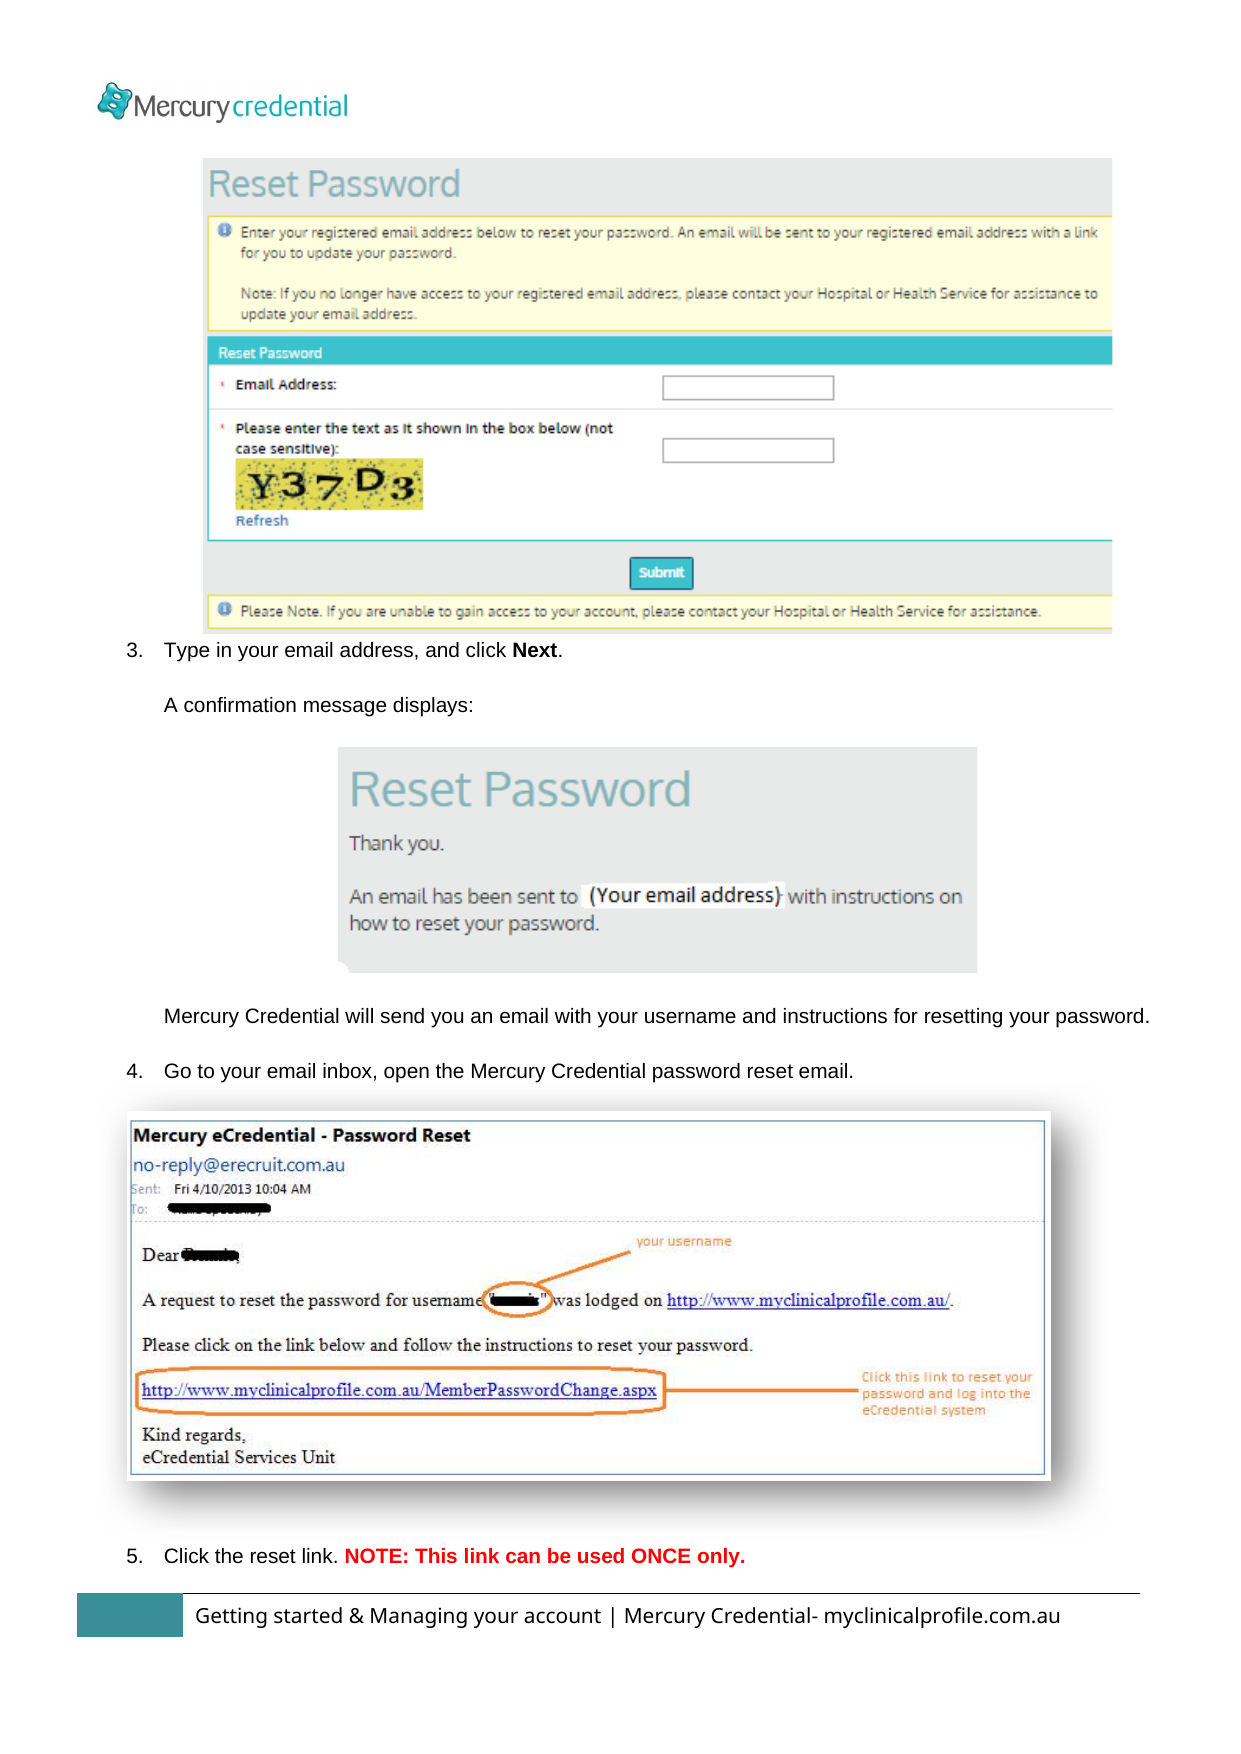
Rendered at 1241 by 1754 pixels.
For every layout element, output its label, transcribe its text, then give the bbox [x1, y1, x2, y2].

picture [88, 76, 353, 130]
picture [203, 158, 1113, 634]
text Mercury Credential will send you an email with your username and instructions for resetting your password. [164, 1004, 1152, 1028]
picture [337, 747, 978, 973]
text A confirmation message displays: [164, 692, 1152, 716]
list Click the reset link. NOTE: This link can be used ONCE only. [126, 1544, 1152, 1568]
list Type in your email address, and click Next. [126, 637, 1152, 661]
list Go to your email inbox, open the Mercury Credential password reset email. [126, 1059, 1152, 1083]
picture [127, 1111, 1051, 1481]
